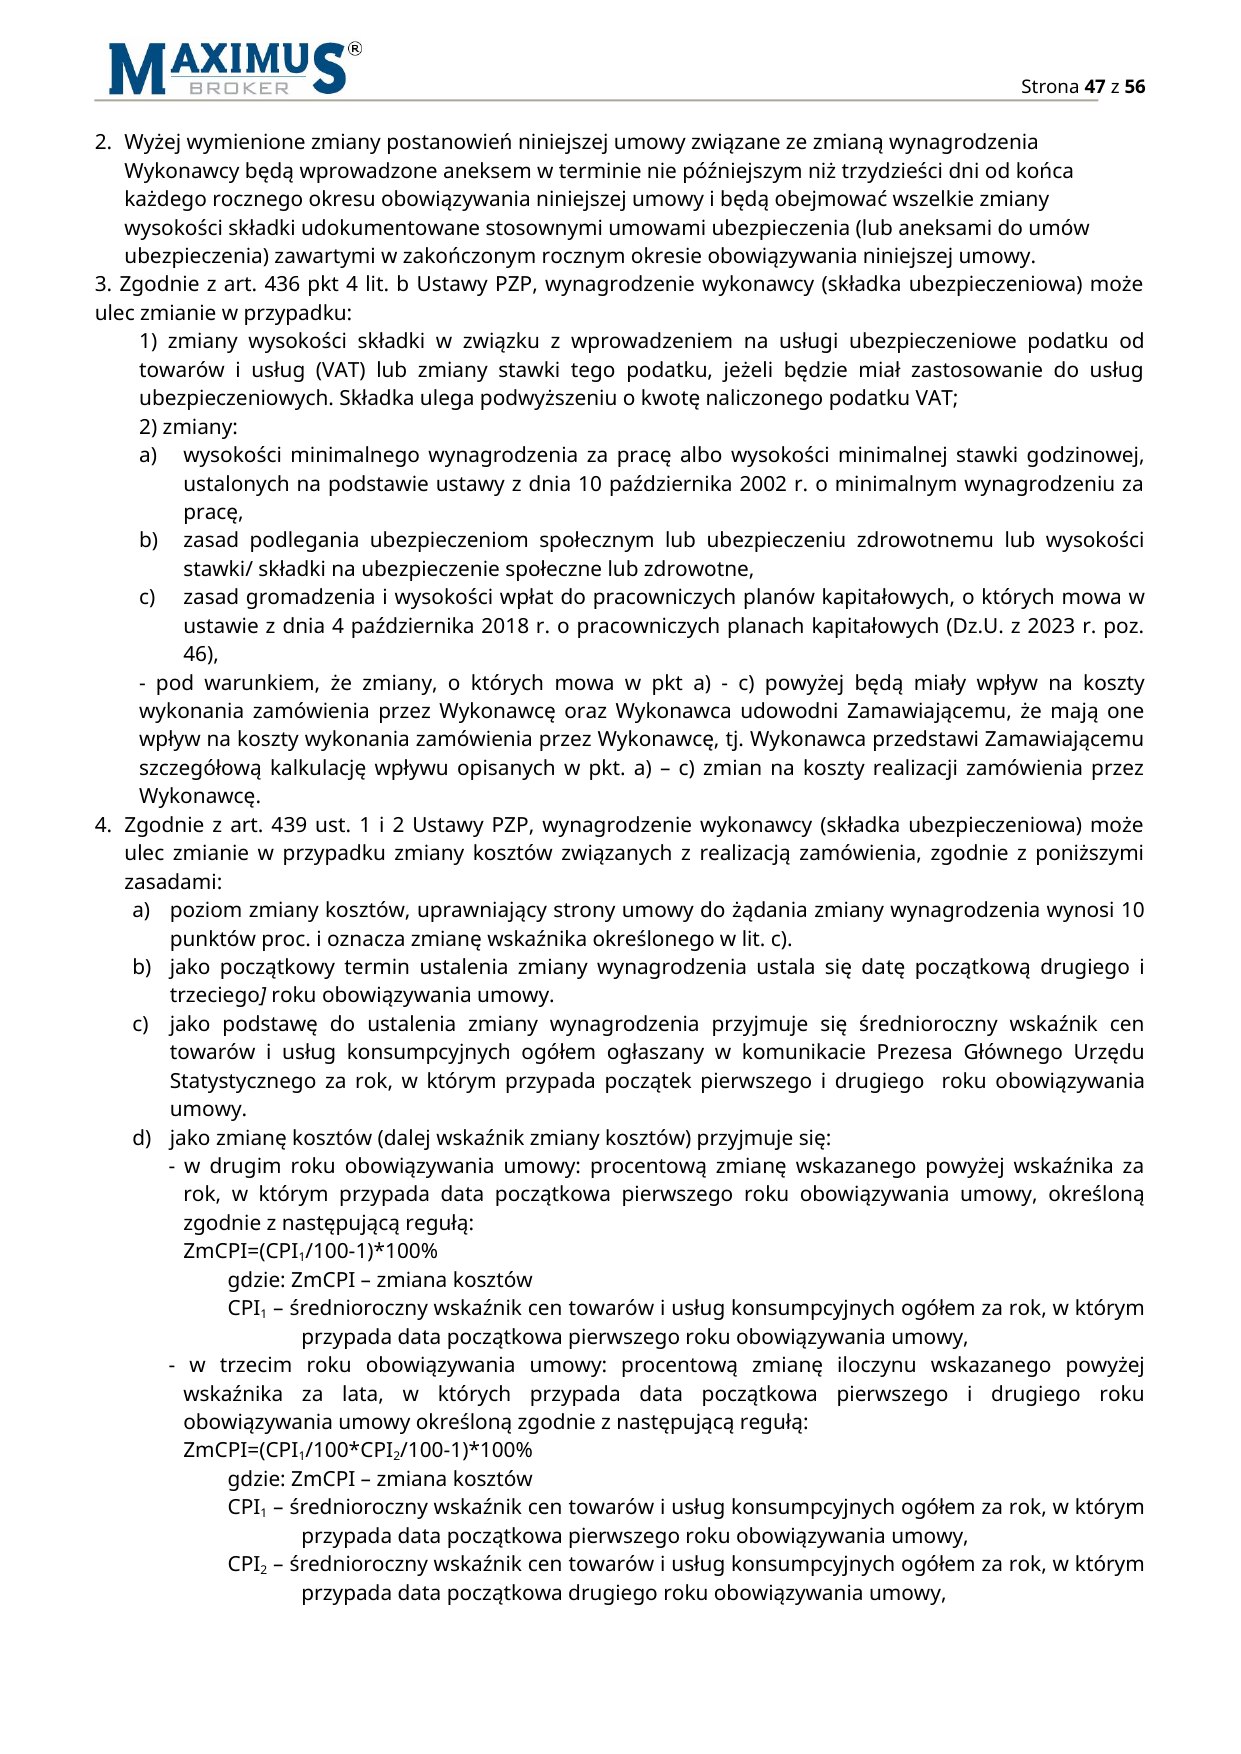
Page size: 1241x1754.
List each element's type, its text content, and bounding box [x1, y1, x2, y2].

list Wyżej wymienione zmiany postanowień niniejszej umowy związane ze zmianą wynagrodzenia Wykonawcy będą wprowadzone aneksem w terminie nie późniejszym niż trzydzieści dni od końca każdego rocznego okresu obowiązywania niniejszej umowy i będą obejmować wszelkie zmiany wysokości składki udokumentowane stosownymi umowami ubezpieczenia (lub aneksami do umów ubezpieczenia) zawartymi w zakończonym rocznym okresie obowiązywania niniejszej umowy. [94, 127, 1146, 269]
text ZmCPI=(CPI1/100-1)*100% [183, 1236, 1146, 1265]
text ZmCPI=(CPI1/100*CPI2/100-1)*100% [183, 1436, 1146, 1464]
picture [103, 37, 368, 99]
text - w trzecim roku obowiązywania umowy: procentową zmianę iloczynu wskazanego powyżej wskaźnika za lata, w których przypada data początkowa pierwszego i drugiego roku obowiązywania umowy określoną zgodnie z następującą regułą: [168, 1350, 1146, 1436]
text 1) zmiany wysokości składki w związku z wprowadzeniem na usługi ubezpieczeniowe podatku od towarów i usług (VAT) lub zmiany stawki tego podatku, jeżeli będzie miał zastosowanie do usług ubezpieczeniowych. Składka ulega podwyższeniu o kwotę naliczonego podatku VAT; [139, 326, 1146, 412]
list jako podstawę do ustalenia zmiany wynagrodzenia przyjmuje się średnioroczny wskaźnik cen towarów i usług konsumpcyjnych ogółem ogłaszany w komunikacie Prezesa Głównego Urzędu Statystycznego za rok, w którym przypada początek pierwszego i drugiego roku obowiązywania umowy. [132, 1009, 1146, 1123]
text gdzie: ZmCPI – zmiana kosztów [227, 1265, 1146, 1293]
text 2) zmiany: [94, 412, 1146, 440]
text 3. Zgodnie z art. 436 pkt 4 lit. b Ustawy PZP, wynagrodzenie wykonawcy (składka ubezpieczeniowa) może ulec zmianie w przypadku: [94, 269, 1146, 326]
list zasad podlegania ubezpieczeniom społecznym lub ubezpieczeniu zdrowotnemu lub wysokości stawki/ składki na ubezpieczenie społeczne lub zdrowotne, [139, 526, 1146, 582]
list wysokości minimalnego wynagrodzenia za pracę albo wysokości minimalnej stawki godzinowej, ustalonych na podstawie ustawy z dnia 10 października 2002 r. o minimalnym wynagrodzeniu za pracę, [139, 440, 1146, 526]
list jako początkowy termin ustalenia zmiany wynagrodzenia ustala się datę początkową drugiego i trzeciego] roku obowiązywania umowy. [132, 952, 1146, 1009]
list poziom zmiany kosztów, uprawniający strony umowy do żądania zmiany wynagrodzenia wynosi 10 punktów proc. i oznacza zmianę wskaźnika określonego w lit. c). [132, 895, 1146, 952]
list zasad gromadzenia i wysokości wpłat do pracowniczych planów kapitałowych, o których mowa w ustawie z dnia 4 października 2018 r. o pracowniczych planach kapitałowych (Dz.U. z 2023 r. poz. 46), [139, 582, 1146, 668]
list jako zmianę kosztów (dalej wskaźnik zmiany kosztów) przyjmuje się: [132, 1123, 1146, 1151]
text - w drugim roku obowiązywania umowy: procentową zmianę wskazanego powyżej wskaźnika za rok, w którym przypada data początkowa pierwszego roku obowiązywania umowy, określoną zgodnie z następującą regułą: [168, 1151, 1146, 1236]
text - pod warunkiem, że zmiany, o których mowa w pkt a) - c) powyżej będą miały wpływ na koszty wykonania zamówienia przez Wykonawcę oraz Wykonawca udowodni Zamawiającemu, że mają one wpływ na koszty wykonania zamówienia przez Wykonawcę, tj. Wykonawca przedstawi Zamawiającemu szczegółową kalkulację wpływu opisanych w pkt. a) – c) zmian na koszty realizacji zamówienia przez Wykonawcę. [139, 668, 1146, 810]
text gdzie: ZmCPI – zmiana kosztów [227, 1464, 1146, 1492]
text CPI2 – średnioroczny wskaźnik cen towarów i usług konsumpcyjnych ogółem za rok, w którym przypada data początkowa drugiego roku obowiązywania umowy, [227, 1549, 1146, 1606]
text CPI1 – średnioroczny wskaźnik cen towarów i usług konsumpcyjnych ogółem za rok, w którym przypada data początkowa pierwszego roku obowiązywania umowy, [227, 1293, 1146, 1350]
text CPI1 – średnioroczny wskaźnik cen towarów i usług konsumpcyjnych ogółem za rok, w którym przypada data początkowa pierwszego roku obowiązywania umowy, [227, 1492, 1146, 1549]
list Zgodnie z art. 439 ust. 1 i 2 Ustawy PZP, wynagrodzenie wykonawcy (składka ubezpieczeniowa) może ulec zmianie w przypadku zmiany kosztów związanych z realizacją zamówienia, zgodnie z poniższymi zasadami: [94, 810, 1146, 895]
